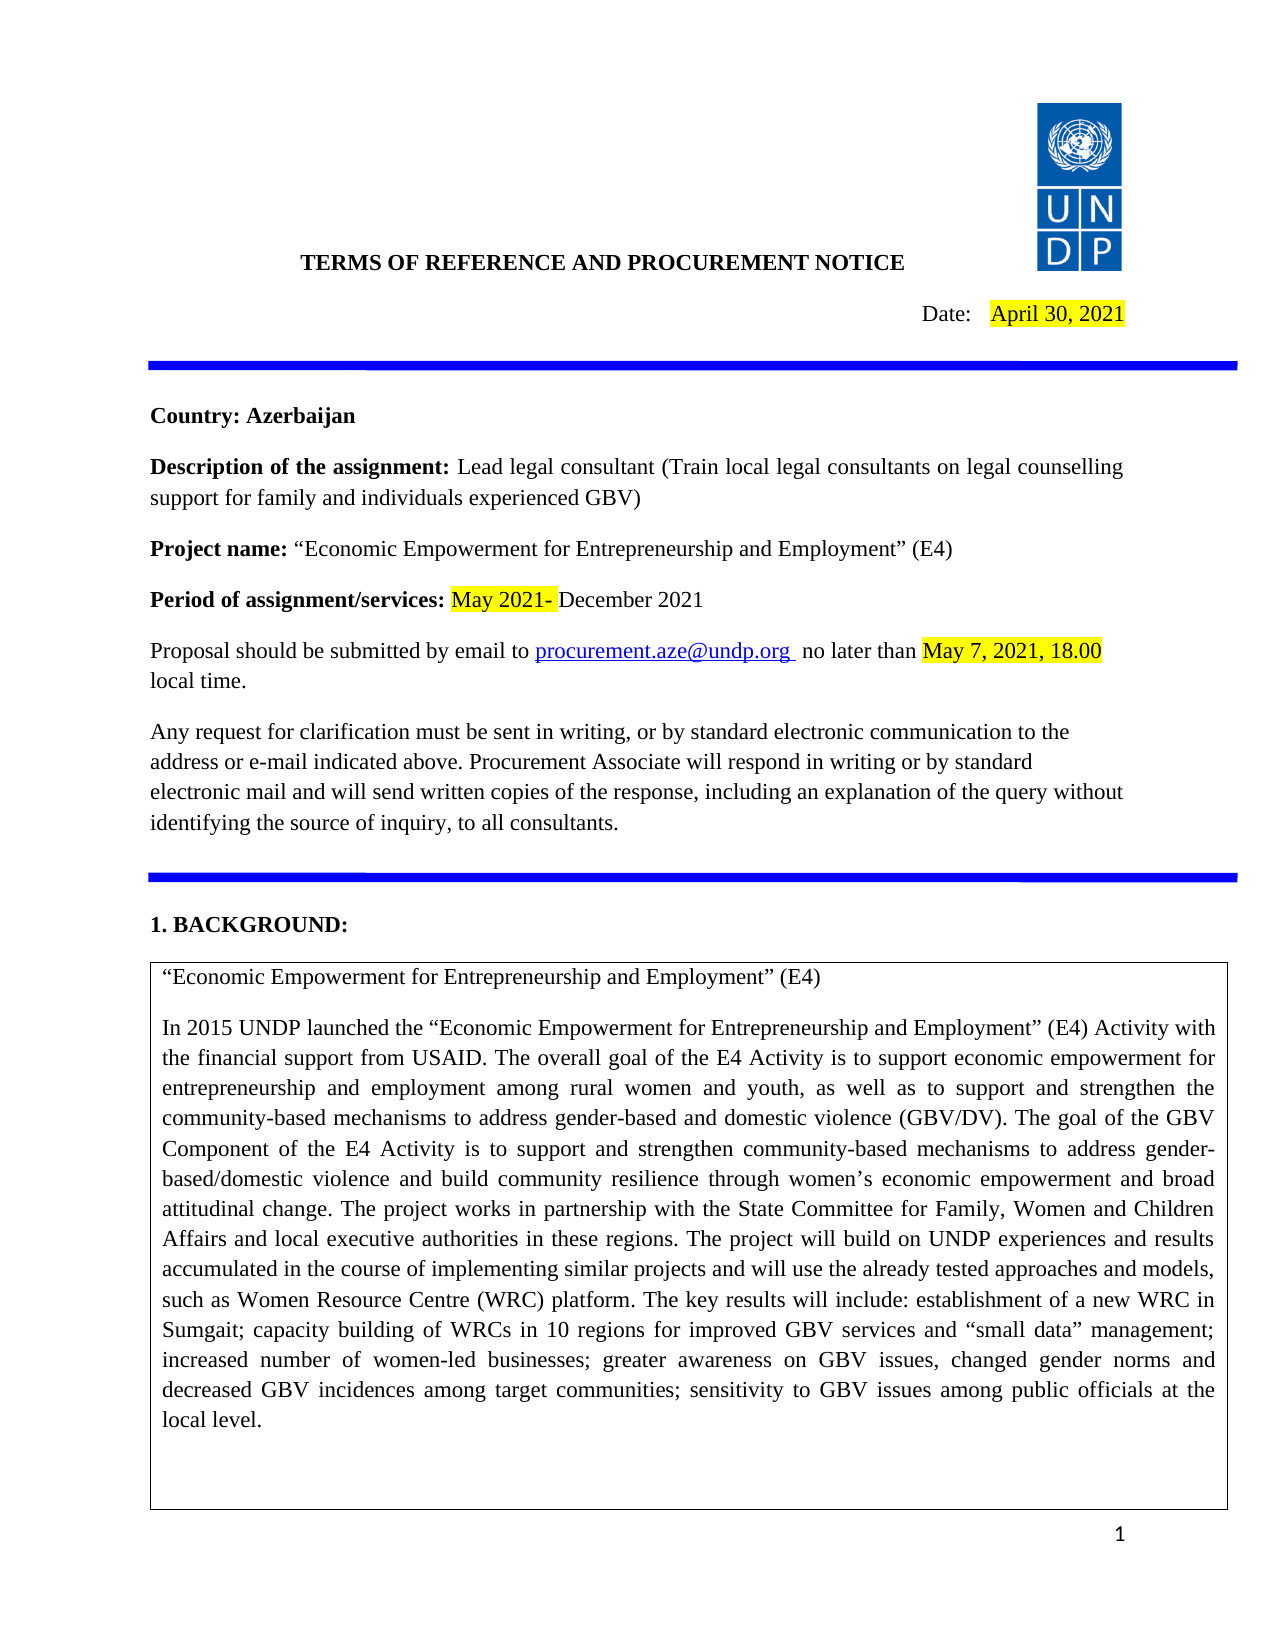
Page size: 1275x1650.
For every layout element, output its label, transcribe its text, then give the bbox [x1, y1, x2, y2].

picture [1037, 103, 1122, 271]
text Period of assignment/services: May 2021- December 2021 [558, 586, 1125, 612]
text Period of assignment/services: May 2021- December 2021 [150, 586, 451, 612]
text Description of the assignment: Lead legal consultant (Train local legal consultants on legal counselling support for family and individuals experienced GBV) [150, 453, 1125, 510]
text 1. BACKGROUND: [150, 911, 1125, 937]
text Any request for clarification must be sent in writing, or by standard electronic communication to the address or e-mail indicated above. Procurement Associate will respond in writing or by standard electronic mail and will send written copies of the response, including an explanation of the query without identifying the source of inquiry, to all consultants. [150, 718, 1125, 835]
text Project name: “Economic Empowerment for Entrepreneurship and Employment” (E4) [150, 535, 1125, 561]
text Country: Azerbaijan [150, 402, 1125, 429]
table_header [151, 963, 1227, 1509]
text Proposal should be submitted by email to procurement.aze@undp.org no later than May 7, 2021, 18.00 local time. [150, 637, 1125, 693]
text TERMS OF REFERENCE AND PROCUREMENT NOTICE [297, 103, 1125, 276]
text Date: April 30, 2021 [150, 300, 990, 327]
